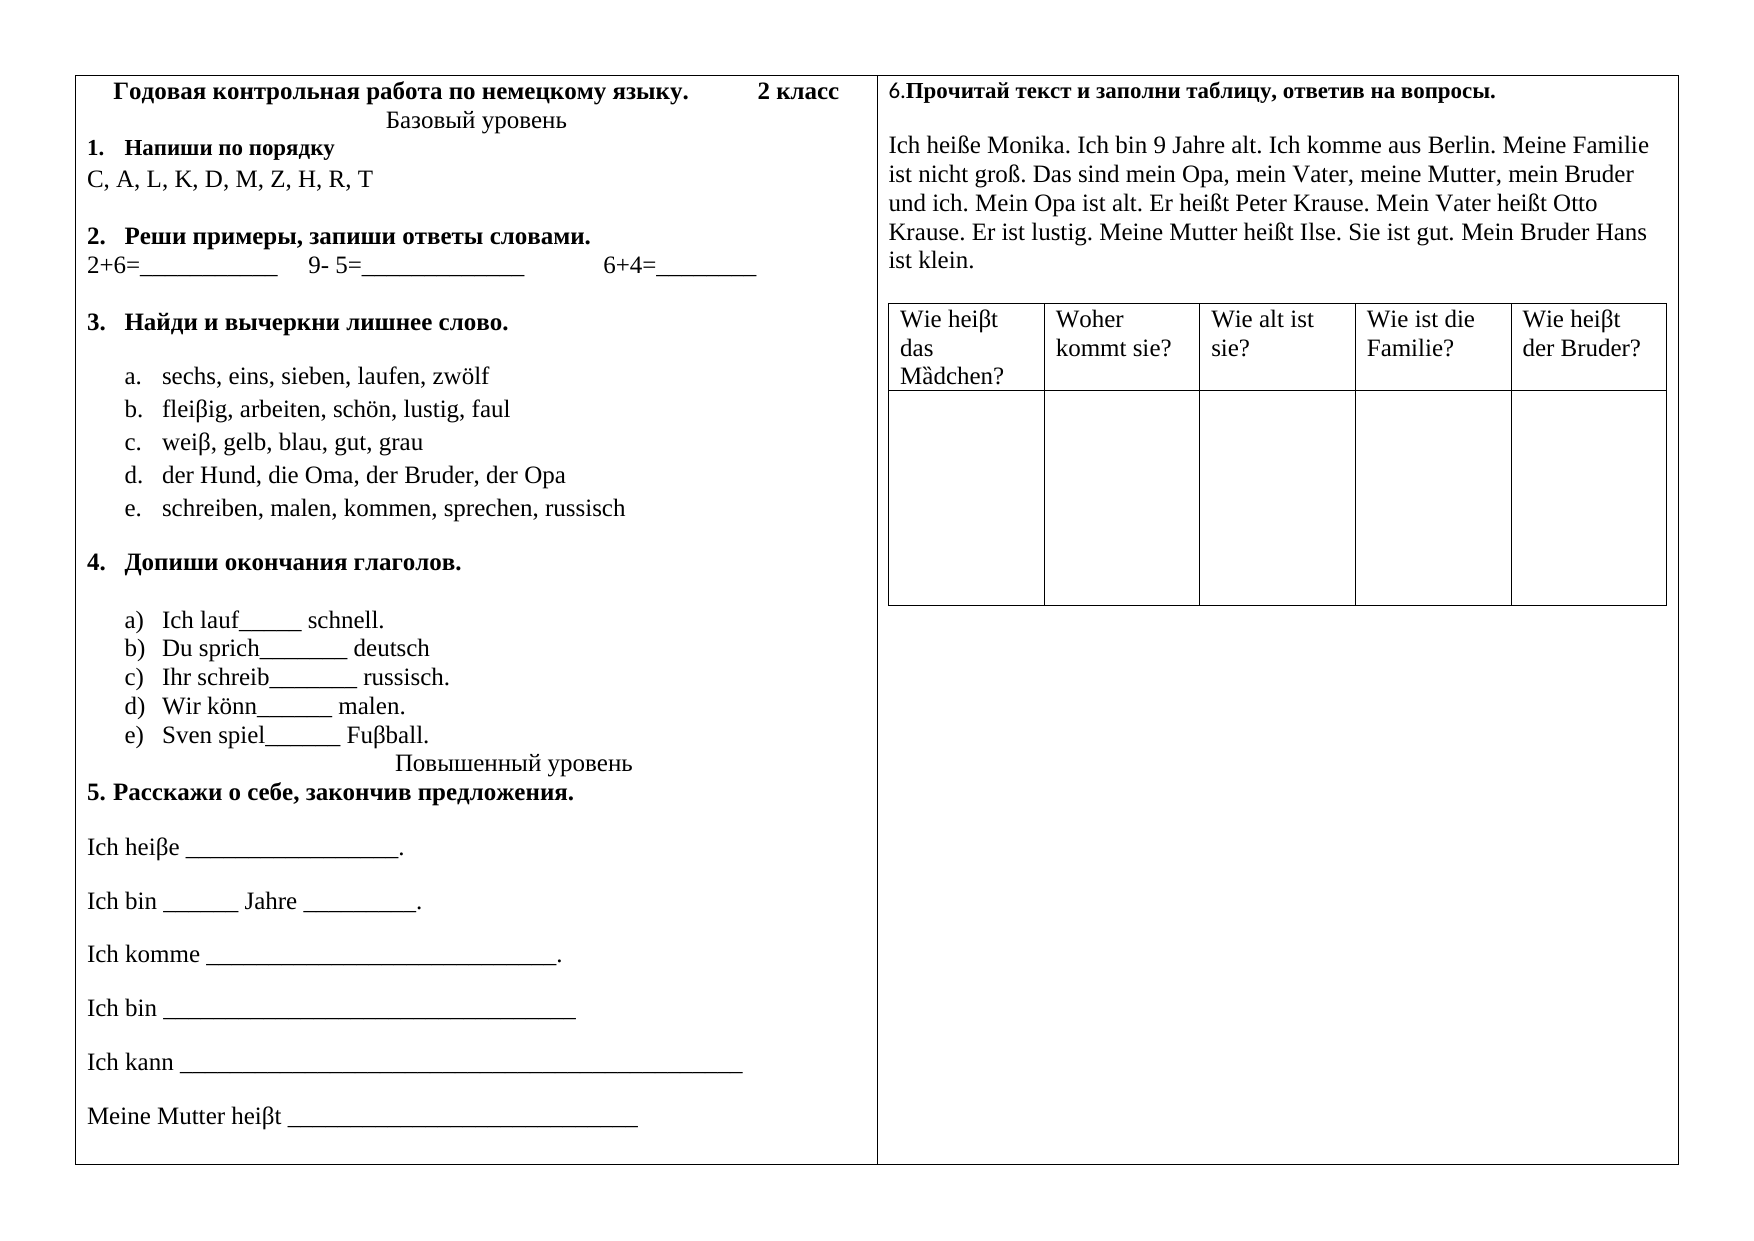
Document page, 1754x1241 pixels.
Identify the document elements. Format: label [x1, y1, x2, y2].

table_header [76, 76, 877, 1164]
table_header [878, 76, 1678, 1164]
